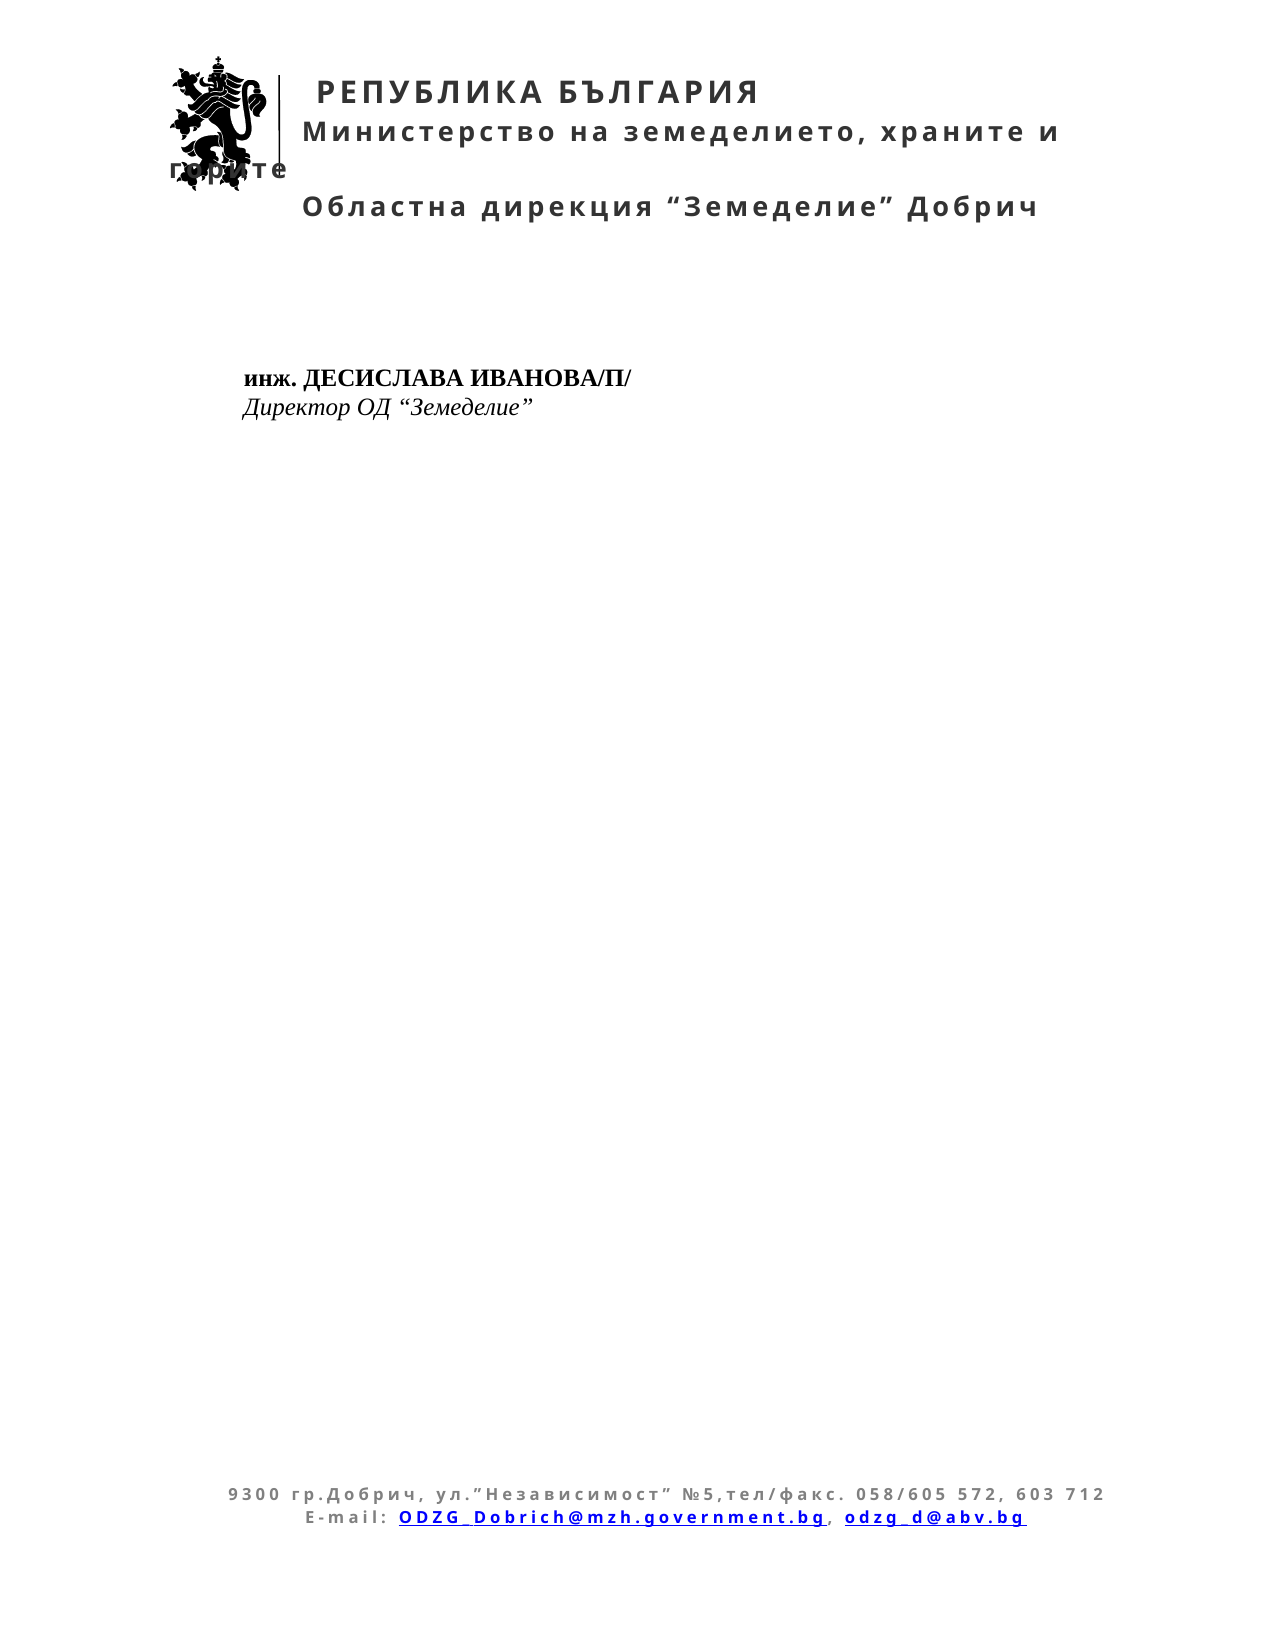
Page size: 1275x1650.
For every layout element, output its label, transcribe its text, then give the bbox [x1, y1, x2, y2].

text инж. ДЕСИСЛАВА ИВАНОВА/П/ [169, 363, 1162, 392]
text Директор ОД “Земеделие” [244, 392, 1162, 420]
